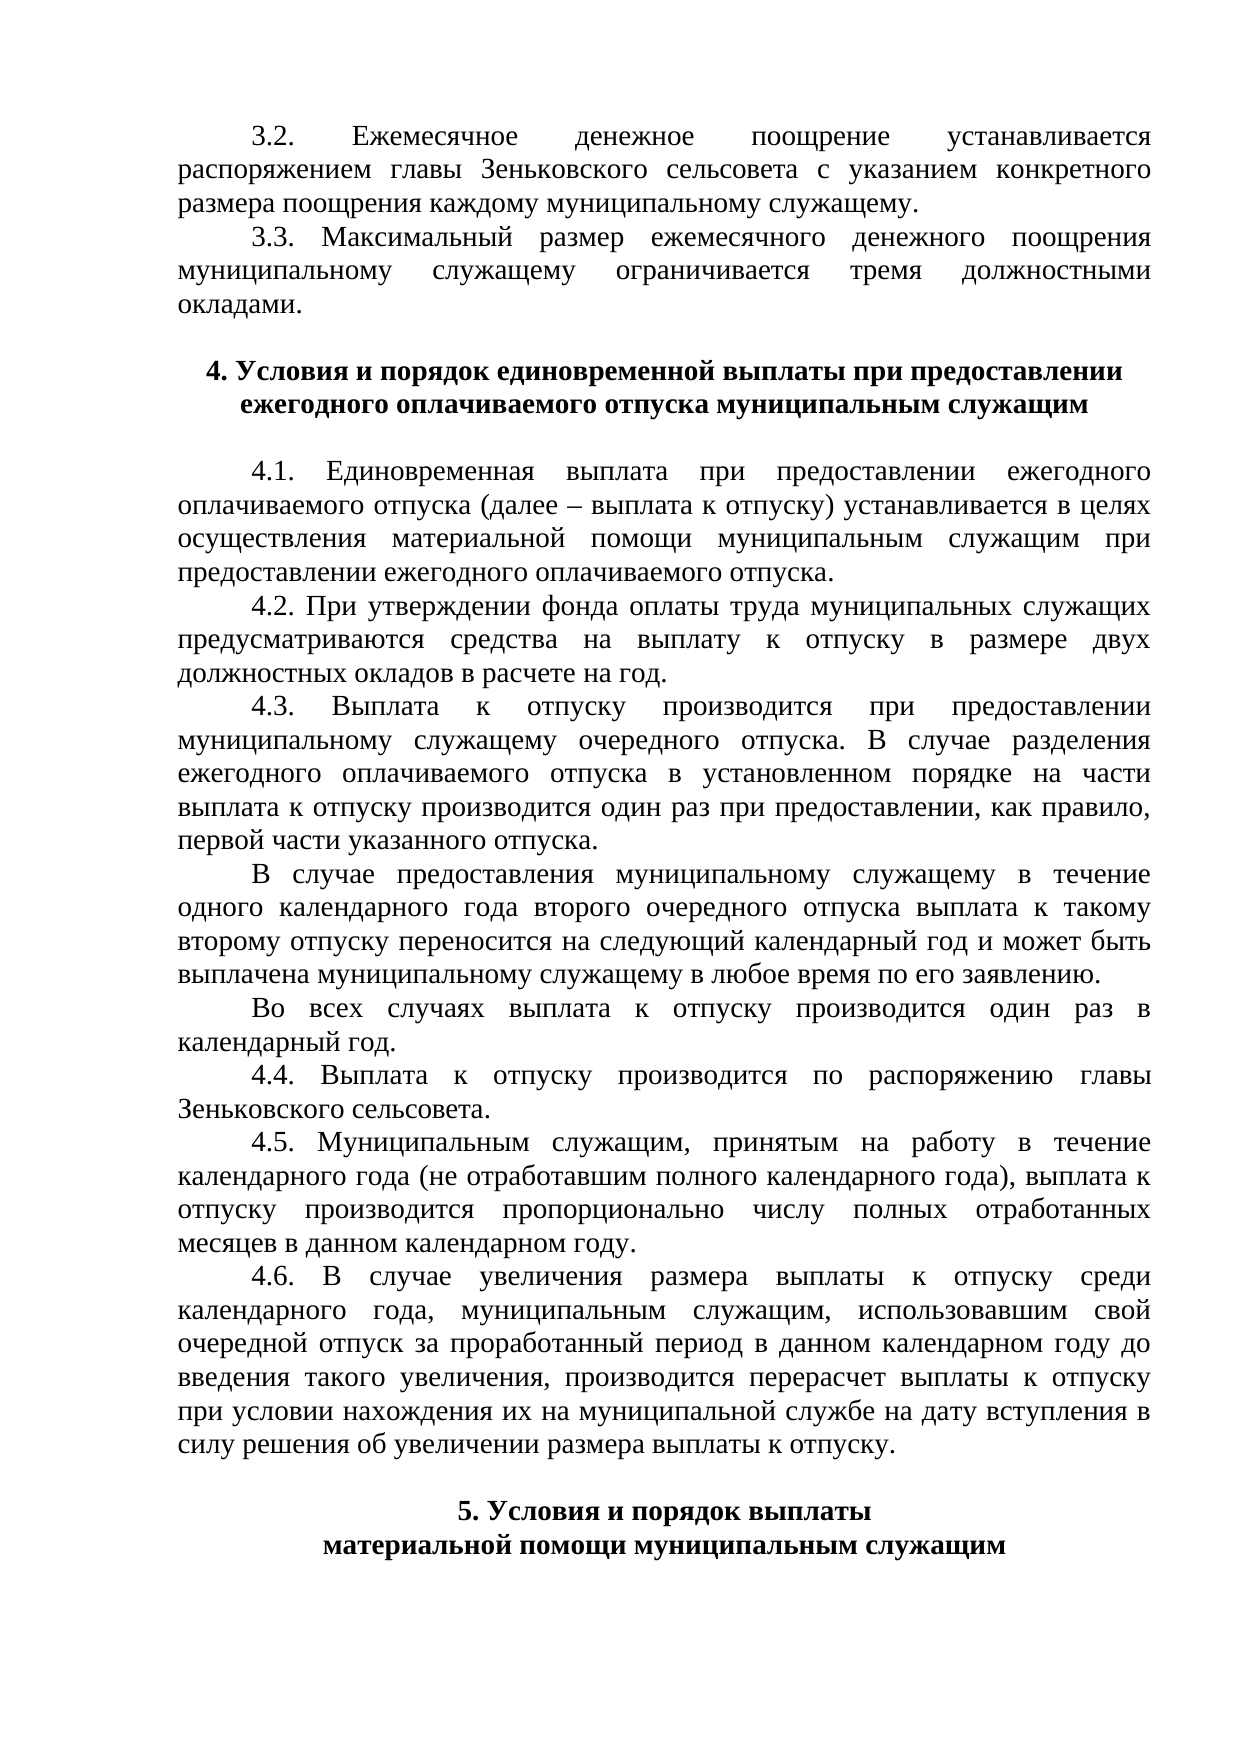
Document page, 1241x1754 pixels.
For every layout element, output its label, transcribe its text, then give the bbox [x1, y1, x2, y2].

text Во всех случаях выплата к отпуску производится один раз в календарный год. [177, 990, 1152, 1057]
text 4.2. При утверждении фонда оплаты труда муниципальных служащих предусматриваются средства на выплату к отпуску в размере двух должностных окладов в расчете на год. [177, 588, 1152, 688]
text 4.5. Муниципальным служащим, принятым на работу в течение календарного года (не отработавшим полного календарного года), выплата к отпуску производится пропорционально числу полных отработанных месяцев в данном календарном году. [177, 1124, 1152, 1258]
text 4.3. Выплата к отпуску производится при предоставлении муниципальному служащему очередного отпуска. В случае разделения ежегодного оплачиваемого отпуска в установленном порядке на части выплата к отпуску производится один раз при предоставлении, как правило, первой части указанного отпуска. [177, 688, 1152, 856]
text материальной помощи муниципальным служащим [177, 1527, 1152, 1560]
text В случае предоставления муниципальному служащему в течение одного календарного года второго очередного отпуска выплата к такому второму отпуску переносится на следующий календарный год и может быть выплачена муниципальному служащему в любое время по его заявлению. [177, 856, 1152, 990]
text 3.3. Максимальный размер ежемесячного денежного поощрения муниципальному служащему ограничивается тремя должностными окладами. [177, 219, 1152, 319]
text 4.6. В случае увеличения размера выплаты к отпуску среди календарного года, муниципальным служащим, использовавшим свой очередной отпуск за проработанный период в данном календарном году до введения такого увеличения, производится перерасчет выплаты к отпуску при условии нахождения их на муниципальной службе на дату вступления в силу решения об увеличении размера выплаты к отпуску. [177, 1258, 1152, 1460]
text 3.2. Ежемесячное денежное поощрение устанавливается распоряжением главы Зеньковского сельсовета с указанием конкретного размера поощрения каждому муниципальному служащему. [177, 118, 1152, 219]
text 4.4. Выплата к отпуску производится по распоряжению главы Зеньковского сельсовета. [177, 1057, 1152, 1124]
text 4. Условия и порядок единовременной выплаты при предоставлении ежегодного оплачиваемого отпуска муниципальным служащим [177, 353, 1152, 420]
text 4.1. Единовременная выплата при предоставлении ежегодного оплачиваемого отпуска (далее – выплата к отпуску) устанавливается в целях осуществления материальной помощи муниципальным служащим при предоставлении ежегодного оплачиваемого отпуска. [177, 453, 1152, 588]
text 5. Условия и порядок выплаты [177, 1493, 1152, 1527]
